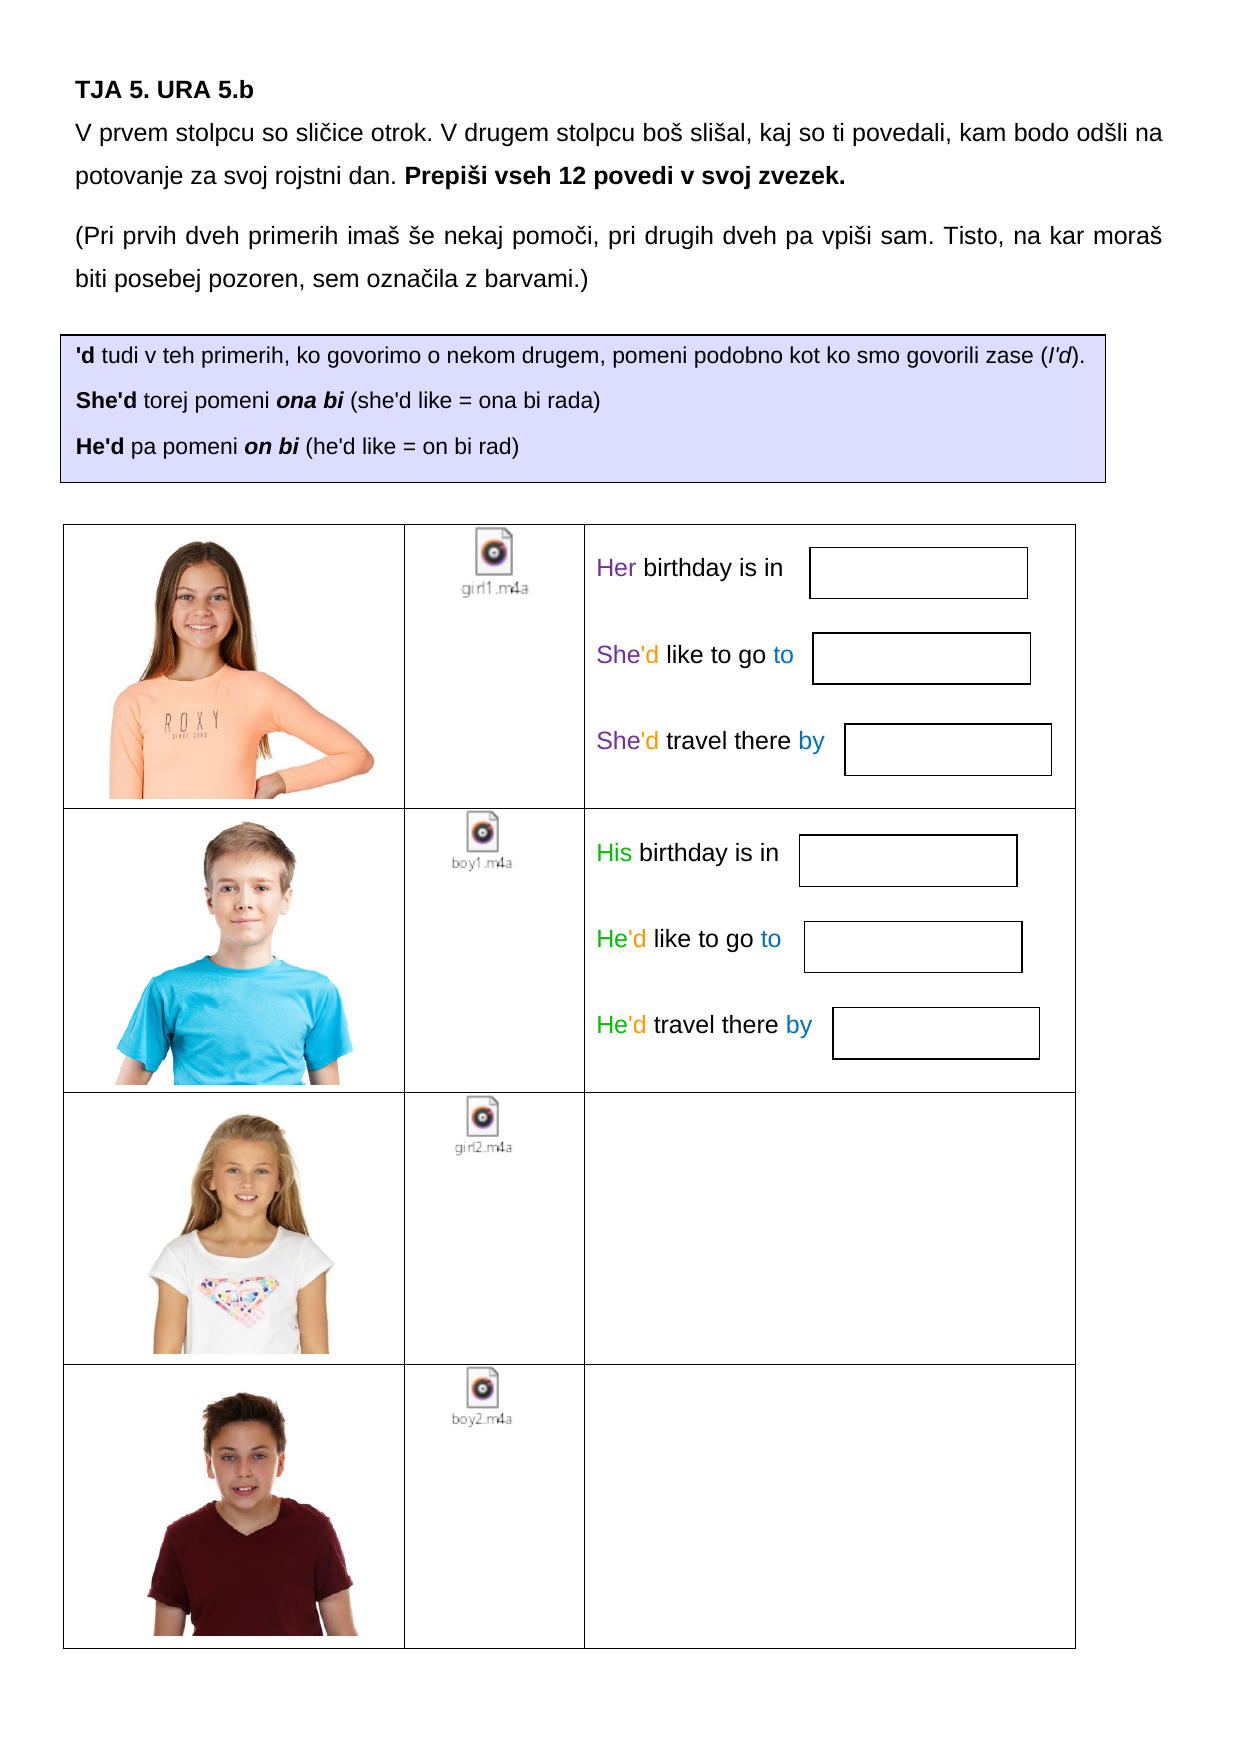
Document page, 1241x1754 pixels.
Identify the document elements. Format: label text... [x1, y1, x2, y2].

picture [100, 816, 368, 1085]
table_header Her birthday is in She'd like to go to She'd travel there by [585, 525, 1075, 808]
picture [126, 1108, 354, 1354]
table_cell [405, 809, 584, 1092]
table_header [64, 525, 404, 808]
picture [126, 1379, 374, 1636]
table_cell [585, 1093, 1075, 1364]
table_cell [405, 1093, 584, 1364]
table_cell [64, 1093, 404, 1364]
picture [100, 536, 378, 799]
table_cell [405, 1365, 584, 1648]
table_cell [585, 1365, 1075, 1648]
text TJA 5. URA 5.b [75, 75, 1165, 104]
table_header [405, 525, 584, 808]
table_cell [64, 809, 404, 1092]
text V prvem stolpcu so sličice otrok. V drugem stolpcu boš slišal, kaj so ti povedali, kam bodo odšli na potovanje za svoj rojstni dan. Prepiši vseh 12 povedi v svoj zvezek. [75, 118, 1165, 190]
table_cell [64, 1365, 404, 1648]
table_cell His birthday is in He'd like to go to He'd travel there by [585, 809, 1075, 1092]
text (Pri prvih dveh primerih imaš še nekaj pomoči, pri drugih dveh pa vpiši sam. Tisto, na kar moraš biti posebej pozoren, sem označila z barvami.) [75, 221, 1165, 293]
